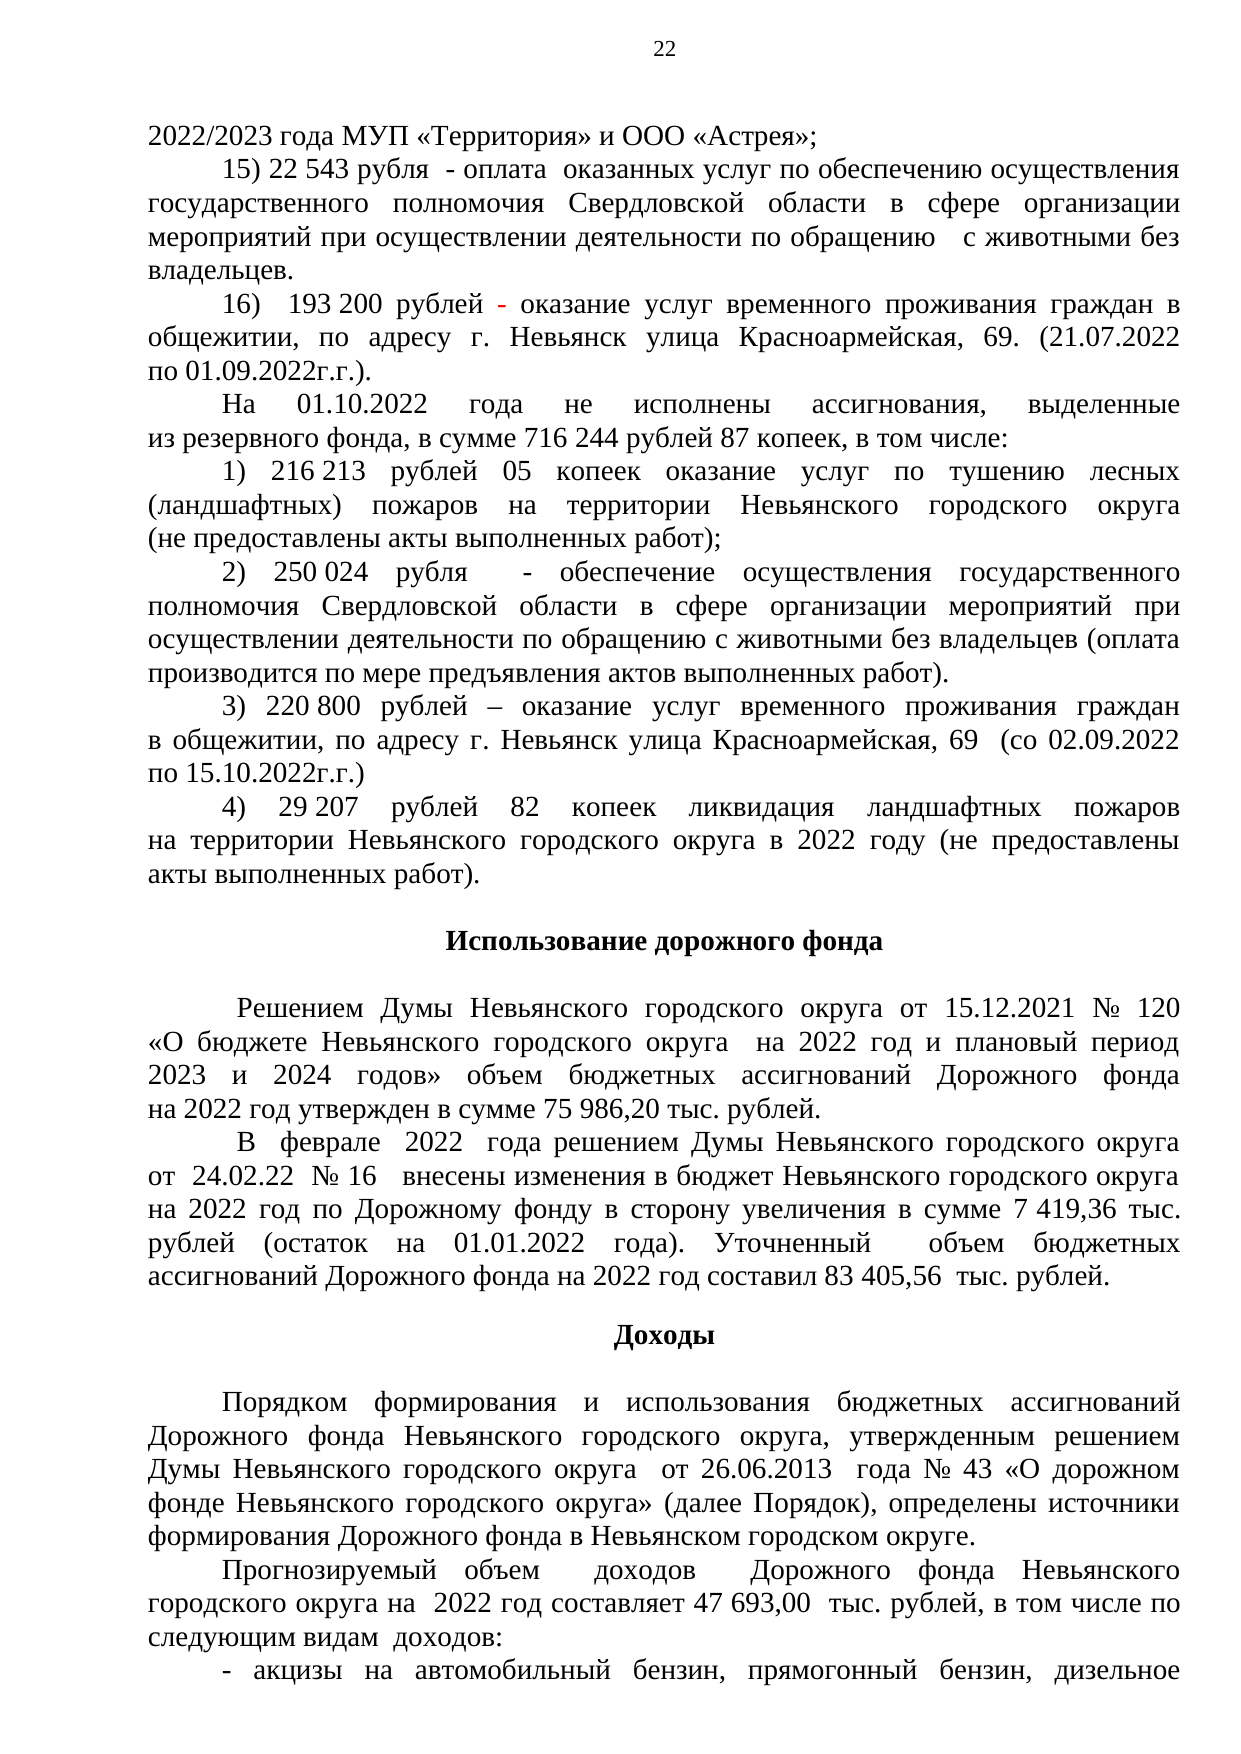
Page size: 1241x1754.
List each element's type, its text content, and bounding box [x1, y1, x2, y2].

text На 01.10.2022 года не исполнены ассигнования, выделенные из резервного фонда, в сумме 716 244 рублей 87 копеек, в том числе: [148, 386, 1181, 453]
text В феврале 2022 года решением Думы Невьянского городского округа от 24.02.22 № 16 внесены изменения в бюджет Невьянского городского округа на 2022 год по Дорожному фонду в сторону увеличения в сумме 7 419,36 тыс. рублей (остаток на 01.01.2022 года). Уточненный объем бюджетных ассигнований Дорожного фонда на 2022 год составил 83 405,56 тыс. рублей. [148, 1124, 1181, 1292]
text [148, 118, 1181, 152]
text 2) 250 024 рубля - обеспечение осуществления государственного полномочия Свердловской области в сфере организации мероприятий при осуществлении деятельности по обращению с животными без владельцев (оплата производится по мере предъявления актов выполненных работ). [148, 554, 1181, 688]
text 4) 29 207 рублей 82 копеек ликвидация ландшафтных пожаров на территории Невьянского городского округа в 2022 году (не предоставлены акты выполненных работ). [148, 789, 1181, 889]
text Решением Думы Невьянского городского округа от 15.12.2021 № 120 «О бюджете Невьянского городского округа на 2022 год и плановый период 2023 и 2024 годов» объем бюджетных ассигнований Дорожного фонда на 2022 год утвержден в сумме 75 986,20 тыс. рублей. [148, 990, 1181, 1124]
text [148, 1652, 1181, 1686]
text 1) 216 213 рублей 05 копеек оказание услуг по тушению лесных (ландшафтных) пожаров на территории Невьянского городского округа (не предоставлены акты выполненных работ); [148, 453, 1181, 554]
text Использование дорожного фонда [148, 923, 1181, 957]
text 16) 193 200 рублей - оказание услуг временного проживания граждан в общежитии, по адресу г. Невьянск улица Красноармейская, 69. (21.07.2022 по 01.09.2022г.г.). [148, 286, 1181, 386]
text Прогнозируемый объем доходов Дорожного фонда Невьянского городского округа на 2022 год составляет 47 693,00 тыс. рублей, в том числе по следующим видам доходов: [148, 1552, 1181, 1652]
text 3) 220 800 рублей – оказание услуг временного проживания граждан в общежитии, по адресу г. Невьянск улица Красноармейская, 69 (со 02.09.2022 по 15.10.2022г.г.) [148, 688, 1181, 789]
text 15) 22 543 рубля - оплата оказанных услуг по обеспечению осуществления государственного полномочия Свердловской области в сфере организации мероприятий при осуществлении деятельности по обращению с животными без владельцев. [148, 152, 1181, 286]
text Доходы [148, 1317, 1181, 1351]
text Порядком формирования и использования бюджетных ассигнований Дорожного фонда Невьянского городского округа, утвержденным решением Думы Невьянского городского округа от 26.06.2013 года № 43 «О дорожном фонде Невьянского городского округа» (далее Порядок), определены источники формирования Дорожного фонда в Невьянском городском округе. [148, 1384, 1181, 1552]
